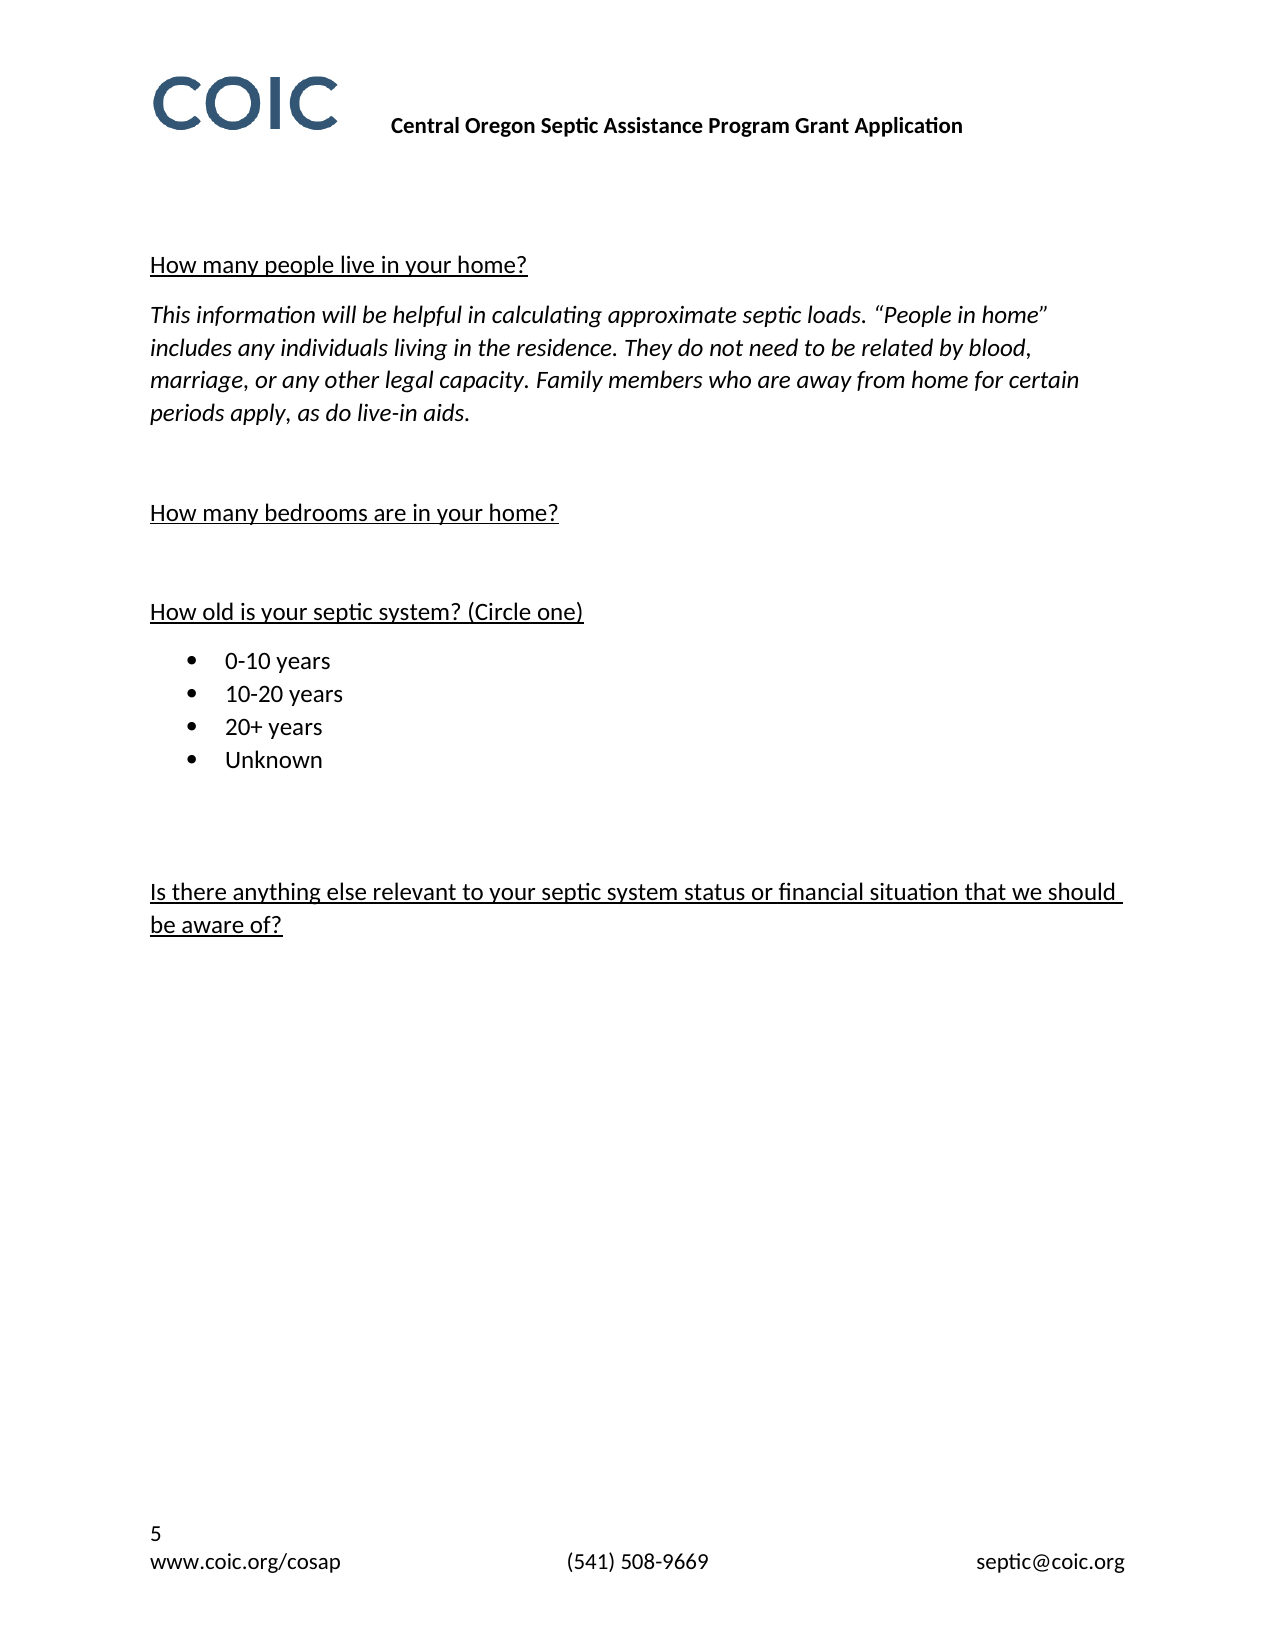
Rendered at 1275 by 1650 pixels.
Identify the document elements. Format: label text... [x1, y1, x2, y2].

text This information will be helpful in calculating approximate septic loads. “People in home” includes any individuals living in the residence. They do not need to be related by blood, marriage, or any other legal capacity. Family members who are away from home for certain periods apply, as do live-in aids. [150, 299, 1125, 428]
text How many people live in your home? [150, 249, 1125, 280]
list 20+ years [187, 711, 1125, 742]
list 10-20 years [187, 678, 1125, 709]
list 0-10 years [187, 645, 1125, 676]
picture [150, 75, 340, 133]
text How many bedrooms are in your home? [150, 497, 1125, 527]
text Is there anything else relevant to your septic system status or financial situation that we should be aware of? [150, 876, 1125, 940]
list Unknown [187, 744, 1125, 775]
text How old is your septic system? (Circle one) [150, 596, 1125, 626]
